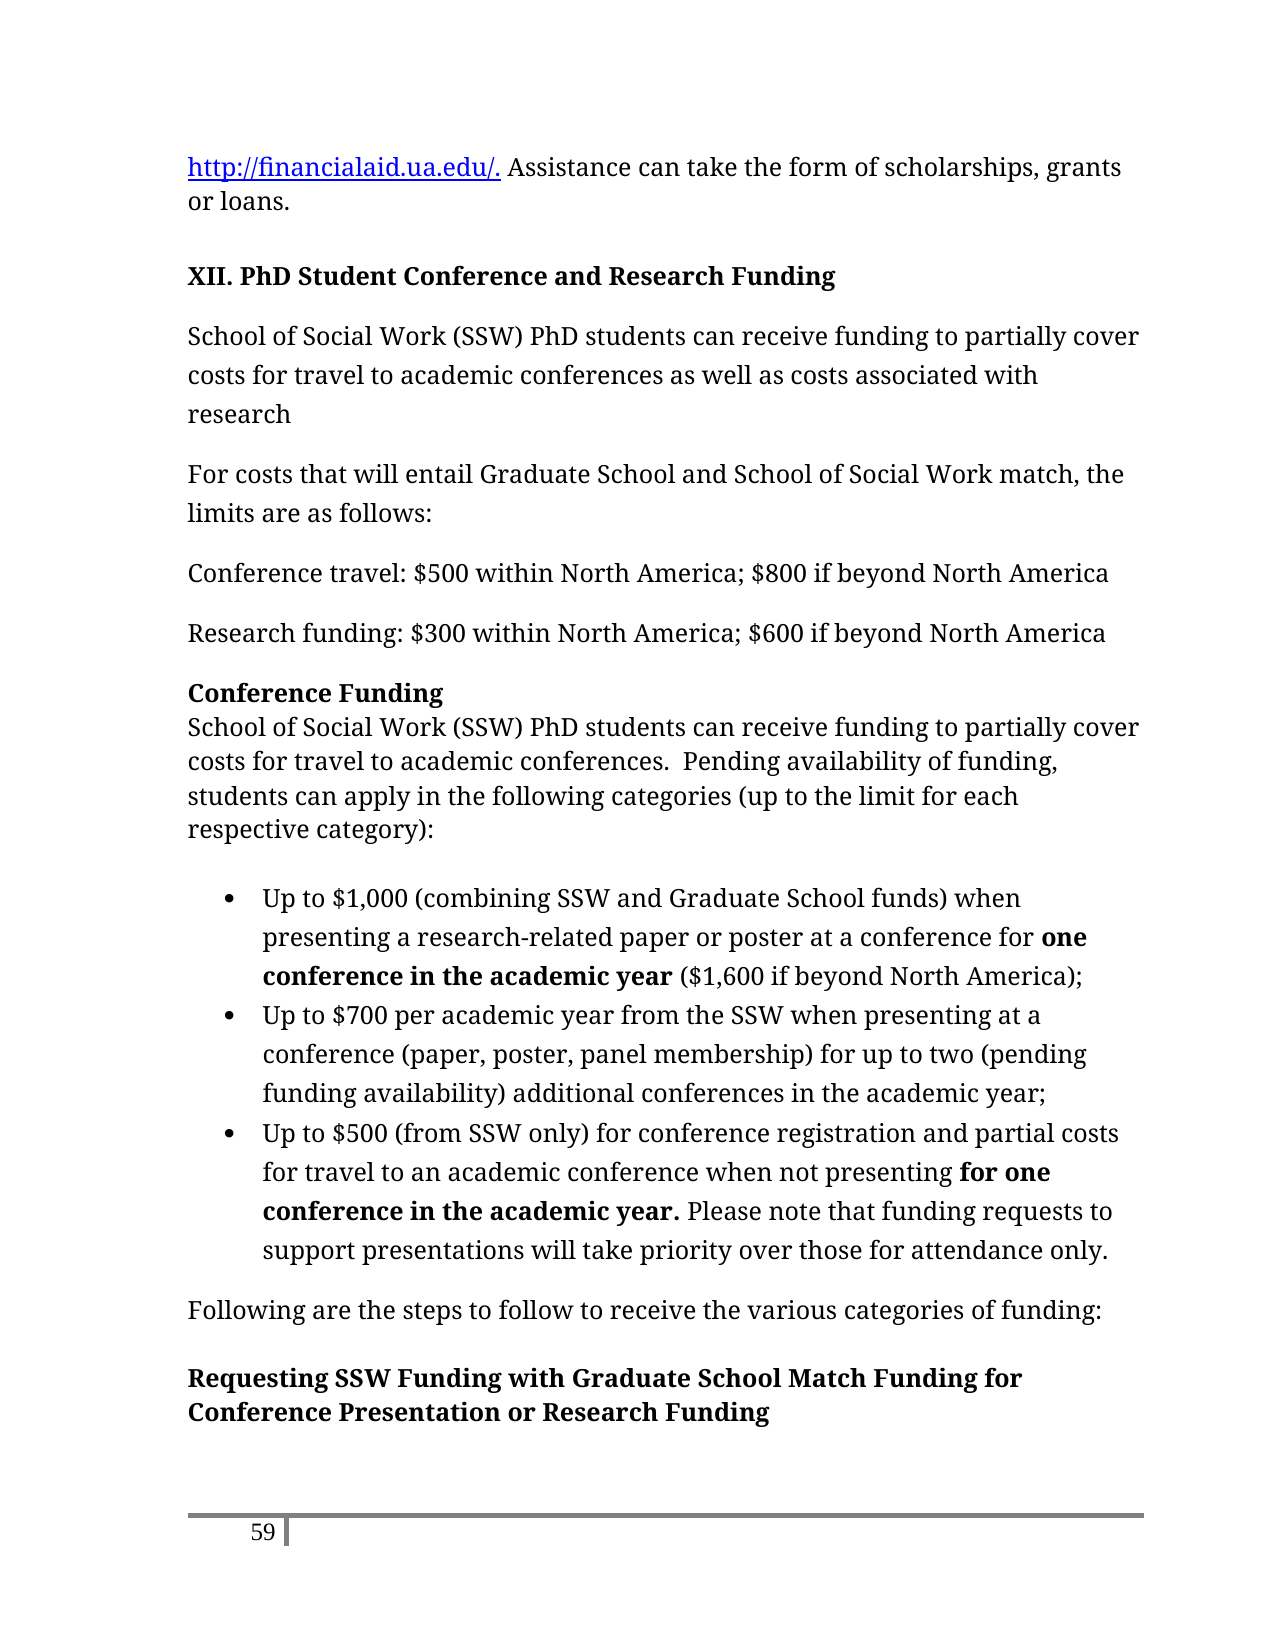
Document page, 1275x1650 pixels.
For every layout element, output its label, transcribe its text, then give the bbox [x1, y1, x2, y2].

list Up to $1,000 (combining SSW and Graduate School funds) when presenting a research-related paper or poster at a conference for one conference in the academic year ($1,600 if beyond North America); [225, 880, 1144, 993]
text School of Social Work (SSW) PhD students can receive funding to partially cover costs for travel to academic conferences. Pending availability of funding, students can apply in the following categories (up to the limit for each respective category): [187, 710, 1144, 846]
list Up to $700 per academic year from the SSW when presenting at a conference (paper, poster, panel membership) for up to two (pending funding availability) additional conferences in the academic year; [225, 998, 1144, 1110]
text Research funding: $300 within North America; $600 if beyond North America [187, 616, 1144, 650]
list Up to $500 (from SSW only) for conference registration and partial costs for travel to an academic conference when not presenting for one conference in the academic year. Please note that funding requests to support presentations will take priority over those for attendance only. [225, 1115, 1144, 1267]
text Following are the steps to follow to receive the various categories of funding: [187, 1293, 1144, 1327]
text Conference Funding [187, 676, 1144, 710]
text School of Social Work (SSW) PhD students can receive funding to partially cover costs for travel to academic conferences as well as costs associated with research [187, 318, 1144, 431]
text Requesting SSW Funding with Graduate School Match Funding for Conference Presentation or Research Funding [187, 1361, 1144, 1429]
text XII. PhD Student Conference and Research Funding [187, 258, 1144, 292]
text For costs that will entail Graduate School and School of Social Work match, the limits are as follows: [187, 457, 1144, 530]
text Conference travel: $500 within North America; $800 if beyond North America [187, 556, 1144, 590]
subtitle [187, 150, 1144, 218]
